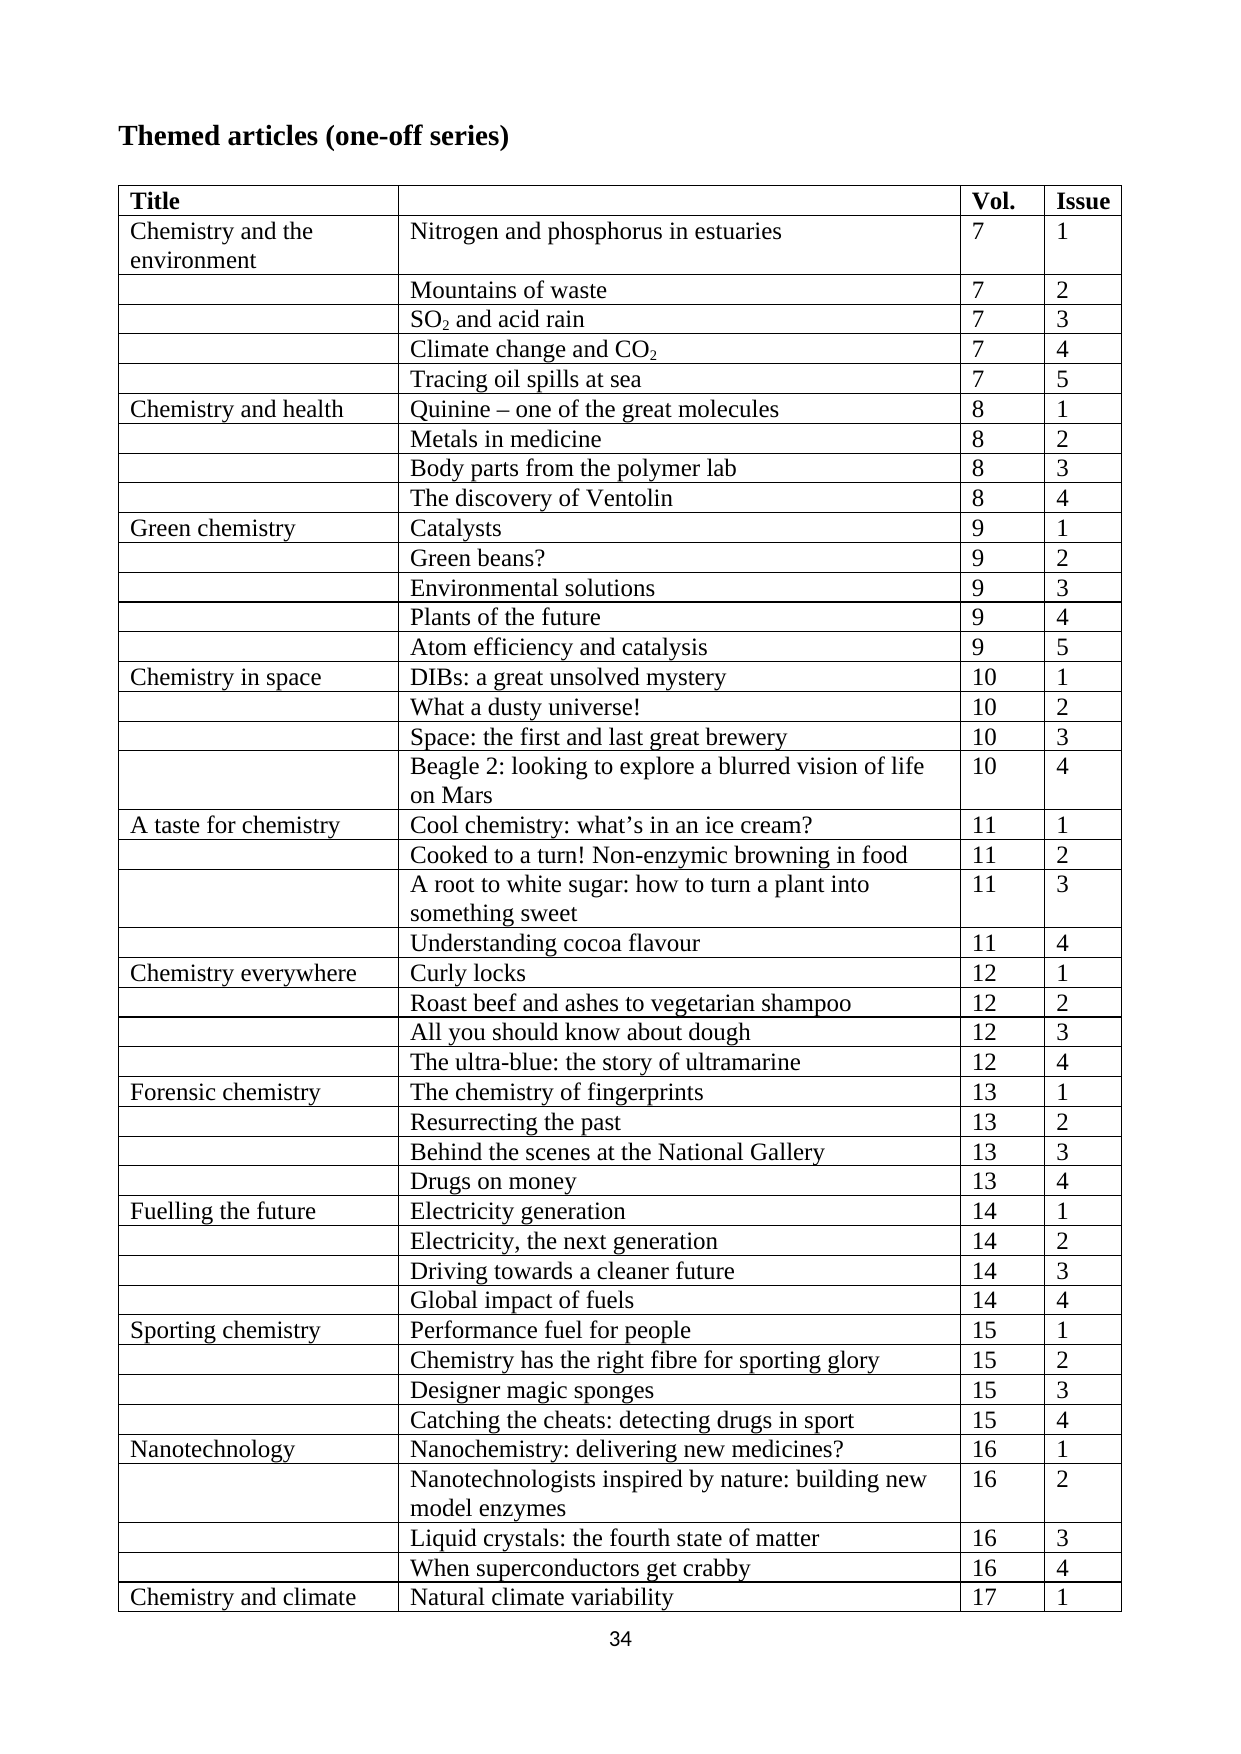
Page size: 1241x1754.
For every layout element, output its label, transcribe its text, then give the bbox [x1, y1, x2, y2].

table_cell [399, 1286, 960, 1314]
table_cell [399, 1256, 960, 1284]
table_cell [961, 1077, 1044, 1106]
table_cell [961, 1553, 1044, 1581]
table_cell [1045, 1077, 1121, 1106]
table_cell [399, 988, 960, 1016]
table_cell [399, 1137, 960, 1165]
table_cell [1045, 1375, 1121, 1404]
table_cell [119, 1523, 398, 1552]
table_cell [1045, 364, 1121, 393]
text Themed articles (one-off series) [118, 118, 1122, 152]
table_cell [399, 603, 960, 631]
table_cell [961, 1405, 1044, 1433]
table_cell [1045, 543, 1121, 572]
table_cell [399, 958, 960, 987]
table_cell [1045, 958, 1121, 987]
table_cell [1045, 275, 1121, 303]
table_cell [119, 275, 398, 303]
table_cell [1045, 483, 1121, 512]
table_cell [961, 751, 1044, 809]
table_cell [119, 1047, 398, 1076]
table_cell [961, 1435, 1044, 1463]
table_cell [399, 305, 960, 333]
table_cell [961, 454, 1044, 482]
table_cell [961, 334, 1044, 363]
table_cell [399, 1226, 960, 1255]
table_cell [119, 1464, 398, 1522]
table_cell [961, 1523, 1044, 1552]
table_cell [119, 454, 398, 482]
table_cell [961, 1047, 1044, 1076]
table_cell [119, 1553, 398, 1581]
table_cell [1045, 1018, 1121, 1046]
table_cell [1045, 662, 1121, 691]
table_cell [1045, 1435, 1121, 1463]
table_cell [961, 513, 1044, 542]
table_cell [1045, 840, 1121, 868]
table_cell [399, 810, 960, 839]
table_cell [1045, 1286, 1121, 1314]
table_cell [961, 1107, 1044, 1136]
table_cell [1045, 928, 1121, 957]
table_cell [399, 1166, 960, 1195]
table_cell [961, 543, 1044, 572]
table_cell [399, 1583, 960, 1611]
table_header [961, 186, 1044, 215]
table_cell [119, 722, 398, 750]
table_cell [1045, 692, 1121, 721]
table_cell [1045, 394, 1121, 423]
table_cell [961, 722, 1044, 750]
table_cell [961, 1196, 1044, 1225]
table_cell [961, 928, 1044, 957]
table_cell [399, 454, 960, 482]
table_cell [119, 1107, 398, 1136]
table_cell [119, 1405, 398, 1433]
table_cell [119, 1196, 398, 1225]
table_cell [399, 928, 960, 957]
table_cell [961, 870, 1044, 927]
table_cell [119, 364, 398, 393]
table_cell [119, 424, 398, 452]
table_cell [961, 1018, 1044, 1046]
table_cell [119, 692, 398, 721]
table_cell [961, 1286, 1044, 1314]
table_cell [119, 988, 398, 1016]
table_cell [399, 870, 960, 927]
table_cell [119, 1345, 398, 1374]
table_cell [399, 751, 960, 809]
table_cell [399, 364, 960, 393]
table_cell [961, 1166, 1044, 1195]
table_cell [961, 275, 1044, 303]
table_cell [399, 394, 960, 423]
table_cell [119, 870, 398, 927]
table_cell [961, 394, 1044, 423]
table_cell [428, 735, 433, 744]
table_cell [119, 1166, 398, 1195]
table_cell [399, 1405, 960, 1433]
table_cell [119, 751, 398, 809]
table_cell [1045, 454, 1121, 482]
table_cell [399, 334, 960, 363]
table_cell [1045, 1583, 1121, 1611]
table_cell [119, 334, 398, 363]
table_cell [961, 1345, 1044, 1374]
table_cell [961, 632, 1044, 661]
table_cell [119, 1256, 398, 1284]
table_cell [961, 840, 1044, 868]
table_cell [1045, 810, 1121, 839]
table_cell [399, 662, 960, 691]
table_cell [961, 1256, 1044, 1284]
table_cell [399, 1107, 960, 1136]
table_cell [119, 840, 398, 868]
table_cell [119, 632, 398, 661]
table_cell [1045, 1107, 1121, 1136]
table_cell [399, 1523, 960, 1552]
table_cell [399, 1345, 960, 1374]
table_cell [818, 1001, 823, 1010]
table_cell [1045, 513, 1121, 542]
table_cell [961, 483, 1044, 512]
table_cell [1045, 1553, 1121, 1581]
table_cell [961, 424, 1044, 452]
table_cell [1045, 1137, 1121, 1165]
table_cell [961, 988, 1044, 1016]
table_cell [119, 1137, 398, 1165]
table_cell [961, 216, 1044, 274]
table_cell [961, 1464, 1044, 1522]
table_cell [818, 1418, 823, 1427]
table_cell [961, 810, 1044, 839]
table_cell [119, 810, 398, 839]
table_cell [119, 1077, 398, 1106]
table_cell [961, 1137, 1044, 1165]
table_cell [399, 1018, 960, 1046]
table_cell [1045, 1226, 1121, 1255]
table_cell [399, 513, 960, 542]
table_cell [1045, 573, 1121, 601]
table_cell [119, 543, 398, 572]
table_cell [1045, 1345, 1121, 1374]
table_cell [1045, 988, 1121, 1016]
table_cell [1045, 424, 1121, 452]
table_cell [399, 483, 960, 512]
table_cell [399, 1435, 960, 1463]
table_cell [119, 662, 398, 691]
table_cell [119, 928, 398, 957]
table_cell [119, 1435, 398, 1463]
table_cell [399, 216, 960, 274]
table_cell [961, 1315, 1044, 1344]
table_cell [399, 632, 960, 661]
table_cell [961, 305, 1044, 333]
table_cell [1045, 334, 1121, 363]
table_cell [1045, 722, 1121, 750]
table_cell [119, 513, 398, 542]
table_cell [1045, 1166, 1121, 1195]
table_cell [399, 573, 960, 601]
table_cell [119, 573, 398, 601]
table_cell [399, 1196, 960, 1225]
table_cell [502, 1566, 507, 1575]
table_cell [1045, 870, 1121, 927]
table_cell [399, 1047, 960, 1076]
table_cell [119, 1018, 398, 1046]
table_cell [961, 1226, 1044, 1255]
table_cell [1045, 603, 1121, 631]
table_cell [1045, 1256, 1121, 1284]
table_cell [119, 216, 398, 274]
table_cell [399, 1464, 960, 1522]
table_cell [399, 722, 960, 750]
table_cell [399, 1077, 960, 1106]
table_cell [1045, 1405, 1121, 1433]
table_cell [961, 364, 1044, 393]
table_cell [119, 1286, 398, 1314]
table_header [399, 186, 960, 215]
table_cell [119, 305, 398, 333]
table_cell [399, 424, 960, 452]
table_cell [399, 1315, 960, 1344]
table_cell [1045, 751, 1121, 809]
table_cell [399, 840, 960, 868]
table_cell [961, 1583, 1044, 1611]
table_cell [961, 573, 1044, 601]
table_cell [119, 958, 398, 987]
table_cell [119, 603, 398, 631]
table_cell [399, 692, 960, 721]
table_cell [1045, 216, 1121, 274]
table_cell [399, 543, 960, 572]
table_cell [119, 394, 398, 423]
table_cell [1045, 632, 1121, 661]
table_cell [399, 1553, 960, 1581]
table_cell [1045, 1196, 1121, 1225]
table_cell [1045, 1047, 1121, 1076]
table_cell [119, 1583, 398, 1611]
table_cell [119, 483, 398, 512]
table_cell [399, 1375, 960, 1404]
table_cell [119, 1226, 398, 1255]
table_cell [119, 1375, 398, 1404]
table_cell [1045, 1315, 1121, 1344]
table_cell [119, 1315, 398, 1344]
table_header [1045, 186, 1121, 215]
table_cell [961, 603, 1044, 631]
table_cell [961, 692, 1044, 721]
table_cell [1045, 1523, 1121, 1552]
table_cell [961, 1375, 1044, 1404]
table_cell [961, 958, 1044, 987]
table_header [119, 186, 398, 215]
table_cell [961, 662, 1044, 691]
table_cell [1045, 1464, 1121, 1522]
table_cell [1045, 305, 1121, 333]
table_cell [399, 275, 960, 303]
